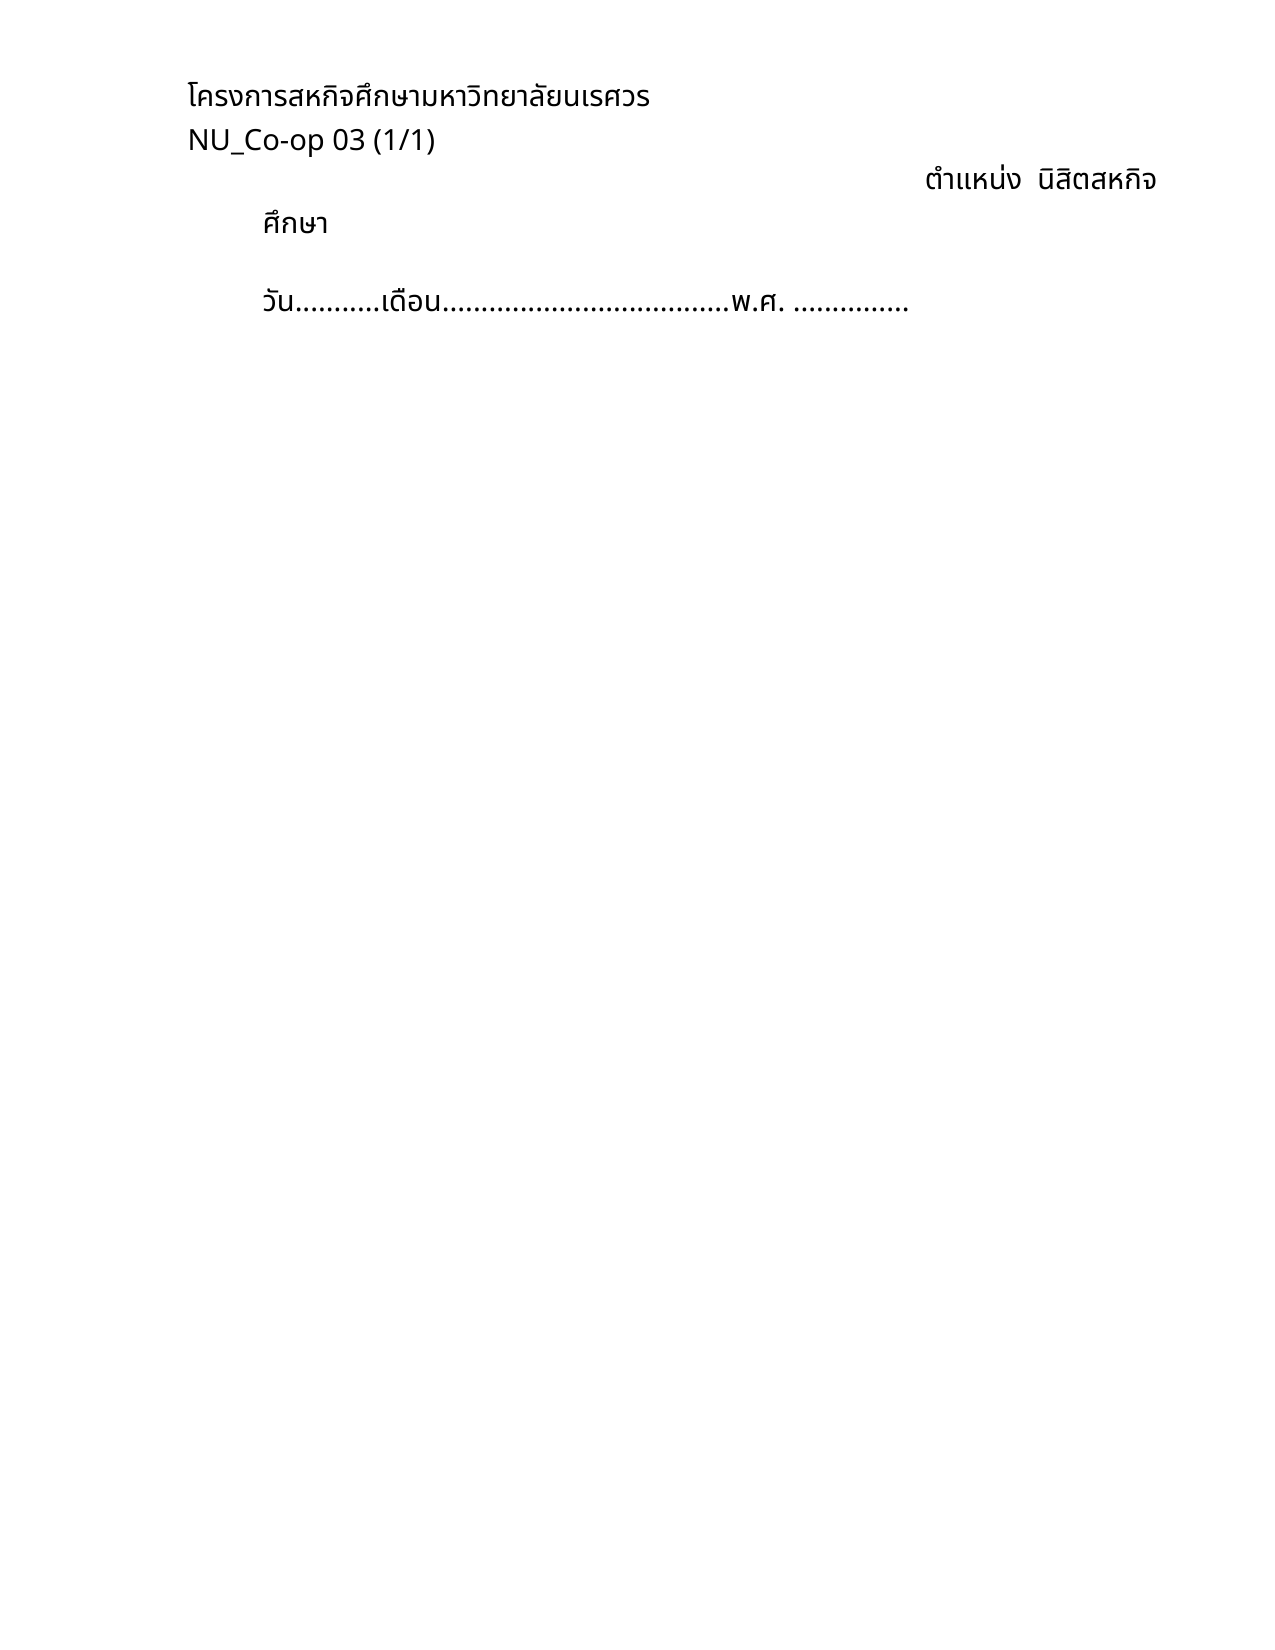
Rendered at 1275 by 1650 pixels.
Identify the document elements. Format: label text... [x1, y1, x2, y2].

text วัน...........เดือน.....................................พ.ศ. ............... [262, 247, 1187, 324]
text ตำแหน่ง นิสิตสหกิจศึกษา [262, 159, 1187, 247]
